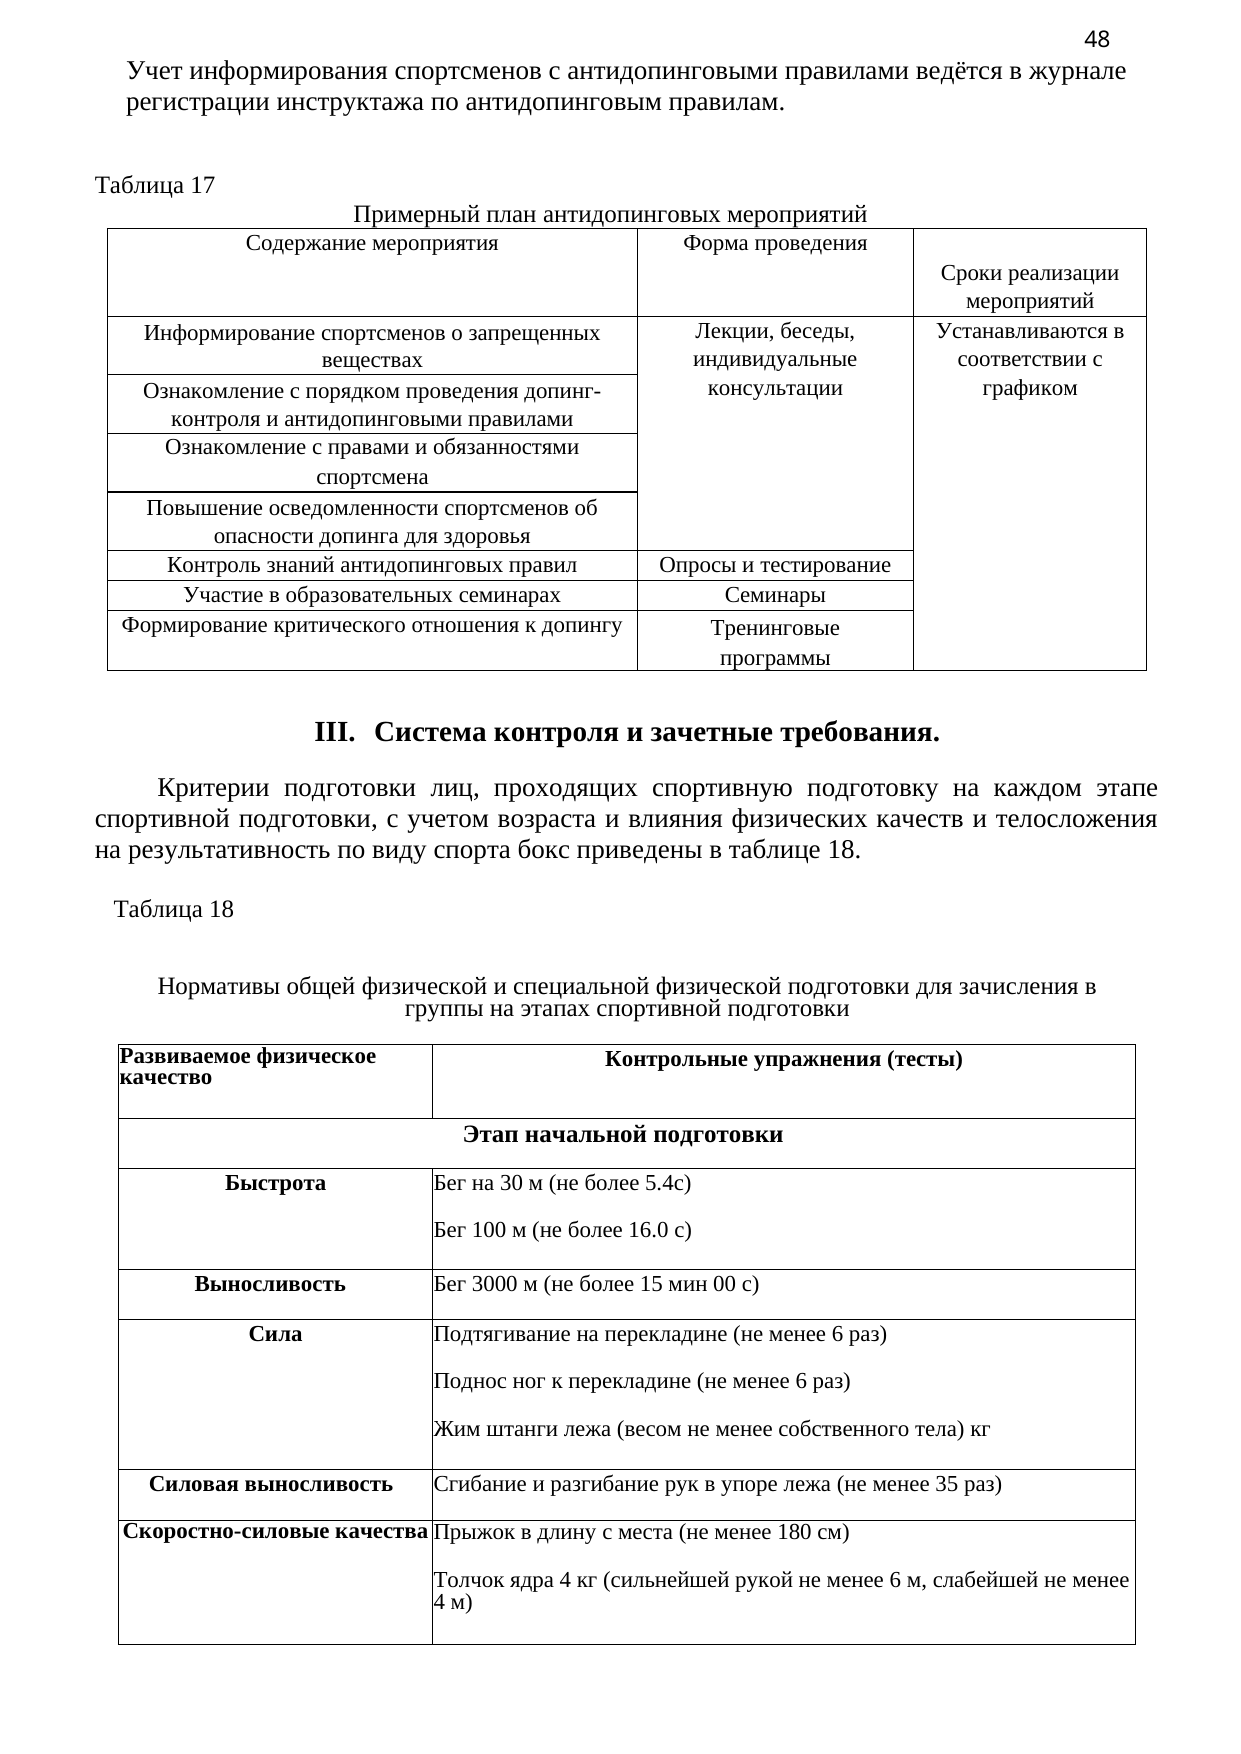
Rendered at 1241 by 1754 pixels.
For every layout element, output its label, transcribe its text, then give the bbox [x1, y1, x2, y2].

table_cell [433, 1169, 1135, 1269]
text Критерии подготовки лиц, проходящих спортивную подготовку на каждом этапе спортивной подготовки, с учетом возраста и влияния физических качеств и телосложения на результативность по виду спорта бокс приведены в таблице 18. [94, 771, 1160, 864]
text 48 Учет информирования спортсменов с антидопинговыми правилами ведётся в журнале регистрации инструктажа по антидопинговым правилам. [126, 23, 1160, 116]
list Система контроля и зачетные требования. [94, 717, 1160, 748]
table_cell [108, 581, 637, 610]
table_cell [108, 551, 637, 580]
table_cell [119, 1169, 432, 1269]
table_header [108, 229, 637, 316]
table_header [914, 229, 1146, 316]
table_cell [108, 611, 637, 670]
text Таблица 18 [94, 894, 1160, 922]
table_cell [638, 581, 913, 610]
text Нормативы общей физической и специальной физической подготовки для зачисления в группы на этапах спортивной подготовки [94, 977, 1160, 1021]
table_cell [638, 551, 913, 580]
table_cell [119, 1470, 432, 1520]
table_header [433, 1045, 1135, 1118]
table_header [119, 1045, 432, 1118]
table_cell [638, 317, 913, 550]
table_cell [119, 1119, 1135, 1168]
text Примерный план антидопинговых мероприятий [353, 199, 1160, 228]
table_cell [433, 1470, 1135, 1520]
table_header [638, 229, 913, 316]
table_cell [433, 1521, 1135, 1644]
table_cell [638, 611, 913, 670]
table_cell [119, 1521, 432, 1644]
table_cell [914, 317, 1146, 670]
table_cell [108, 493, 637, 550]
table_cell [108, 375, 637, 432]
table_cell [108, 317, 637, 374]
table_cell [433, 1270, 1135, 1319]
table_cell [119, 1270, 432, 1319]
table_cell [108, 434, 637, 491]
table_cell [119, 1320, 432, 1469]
text Таблица 17 [94, 170, 1160, 199]
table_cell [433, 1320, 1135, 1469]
